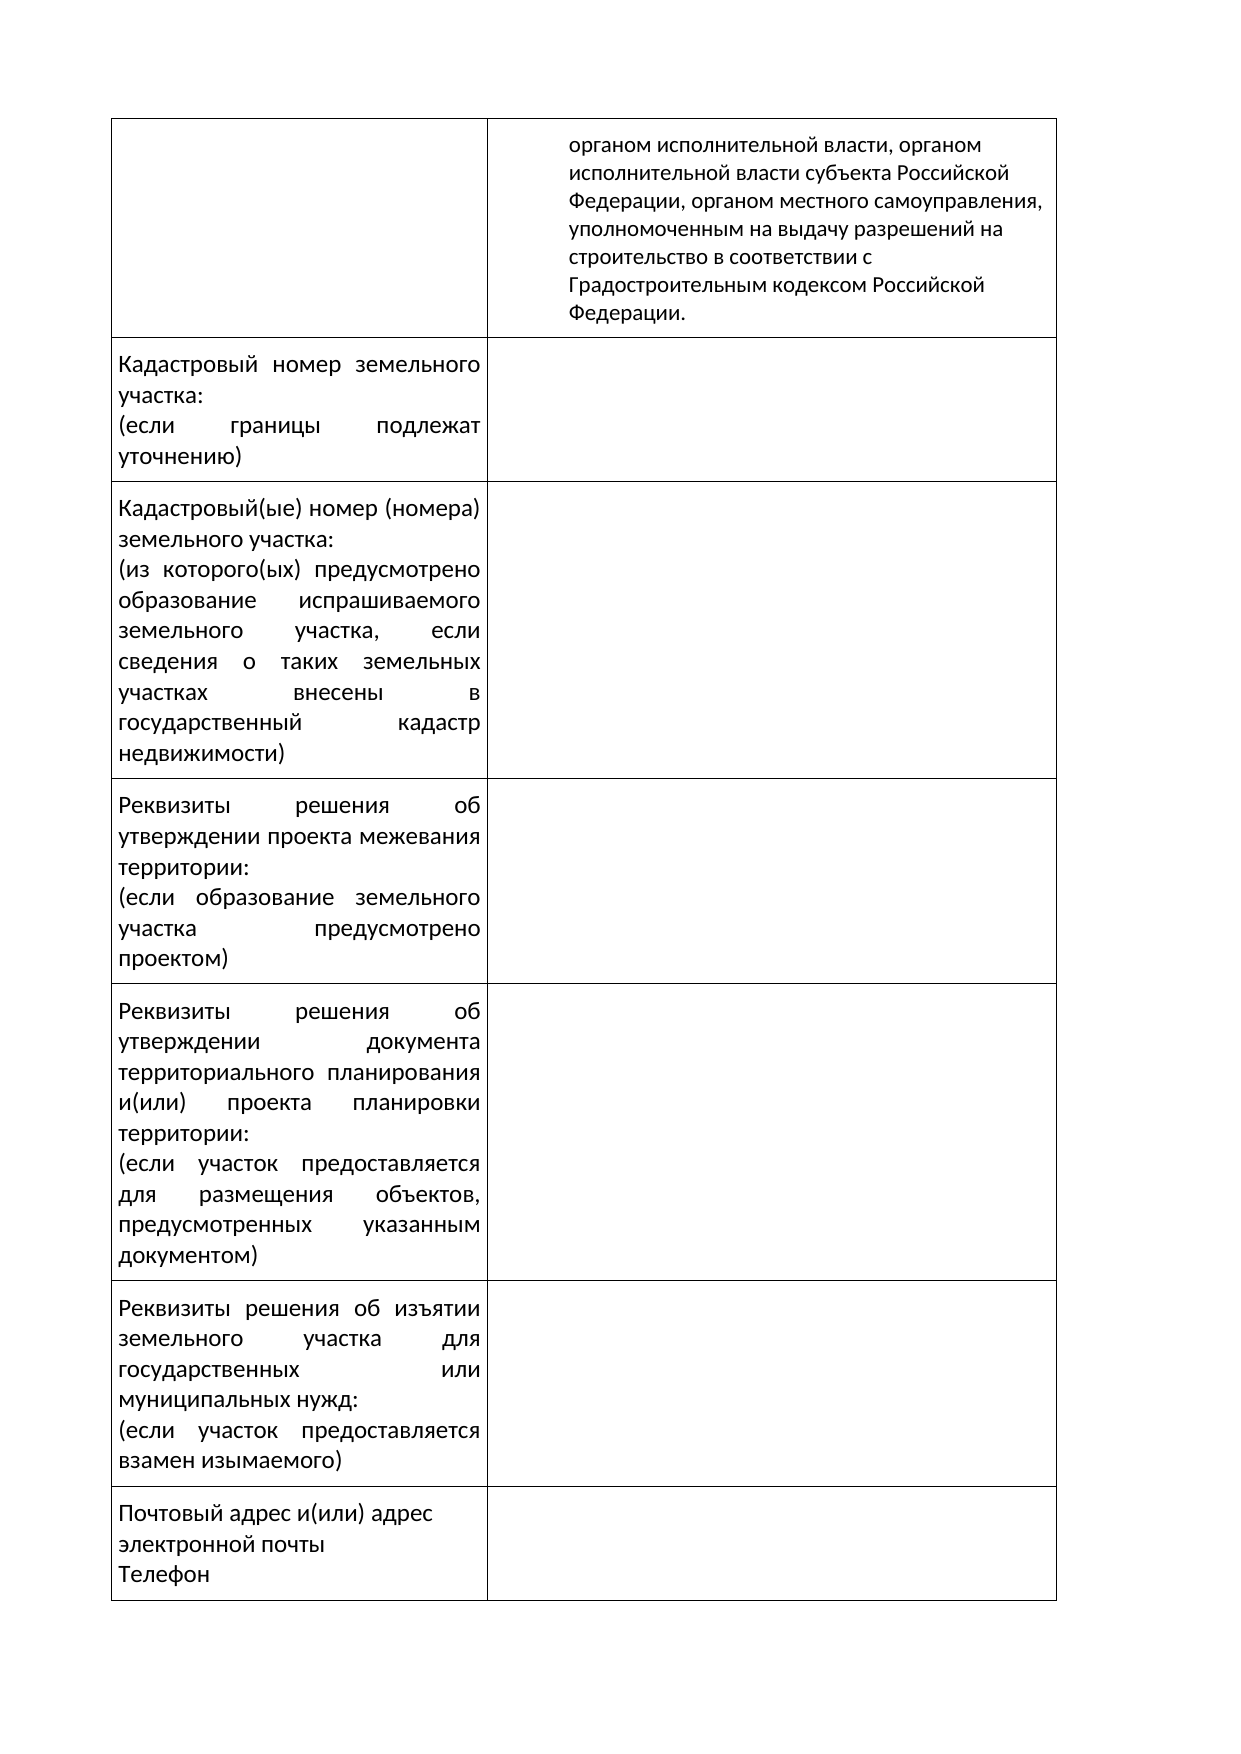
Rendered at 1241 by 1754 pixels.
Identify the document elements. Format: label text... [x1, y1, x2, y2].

table_cell Реквизиты решения об утверждении проекта межевания территории: (если образование земельного участка предусмотрено проектом) [112, 779, 487, 983]
table_cell [488, 1487, 1056, 1599]
table_cell Реквизиты решения об утверждении документа территориального планирования и(или) проекта планировки территории: (если участок предоставляется для размещения объектов, предусмотренных указанным документом) [112, 984, 487, 1280]
table_cell Кадастровый(ые) номер (номера) земельного участка: (из которого(ых) предусмотрено образование испрашиваемого земельного участка, если сведения о таких земельных участках внесены в государственный кадастр недвижимости) [112, 482, 487, 778]
table_cell [488, 779, 1056, 983]
table_cell [488, 482, 1056, 778]
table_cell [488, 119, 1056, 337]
table_cell Реквизиты решения об изъятии земельного участка для государственных или муниципальных нужд: (если участок предоставляется взамен изымаемого) [112, 1281, 487, 1486]
table_cell [488, 1281, 1056, 1486]
table_cell Почтовый адрес и(или) адрес электронной почты Телефон [112, 1487, 487, 1599]
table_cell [112, 119, 487, 337]
table_cell [488, 984, 1056, 1280]
table_cell [488, 338, 1056, 481]
table_cell Кадастровый номер земельного участка: (если границы подлежат уточнению) [112, 338, 487, 481]
